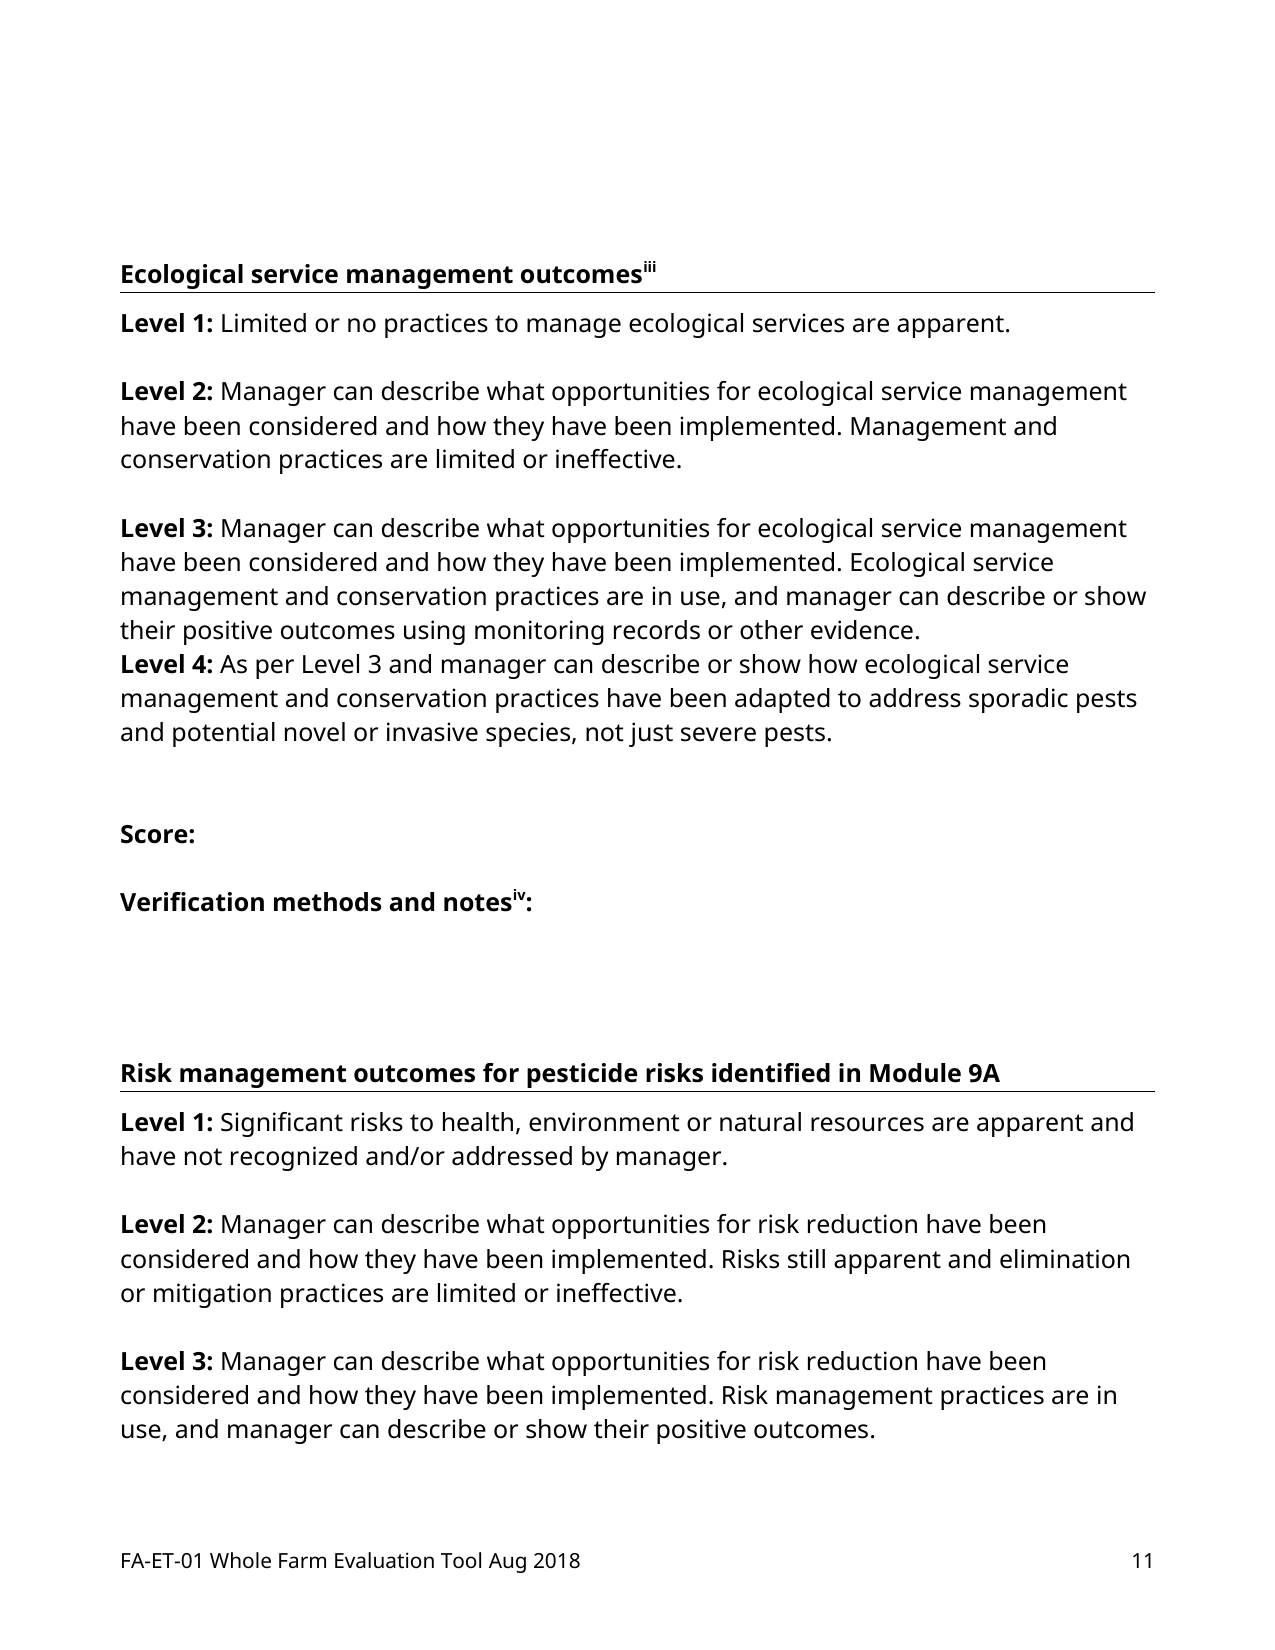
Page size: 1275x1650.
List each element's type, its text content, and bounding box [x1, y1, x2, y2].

text Level 2: Manager can describe what opportunities for risk reduction have been considered and how they have been implemented. Risks still apparent and elimination or mitigation practices are limited or ineffective. [120, 1207, 1155, 1309]
text Level 1: Significant risks to health, environment or natural resources are apparent and have not recognized and/or addressed by manager. [120, 1105, 1155, 1173]
text Ecological service management outcomes [120, 256, 1155, 292]
text Verification methods and notes: [120, 885, 1155, 919]
text Risk management outcomes for pesticide risks identified in Module 9A [120, 1055, 1155, 1091]
text Level 3: Manager can describe what opportunities for ecological service management have been considered and how they have been implemented. Ecological service management and conservation practices are in use, and manager can describe or show their positive outcomes using monitoring records or other evidence. [120, 510, 1155, 647]
text Level 4: As per Level 3 and manager can describe or show how ecological service management and conservation practices have been adapted to address sporadic pests and potential novel or invasive species, not just severe pests. [120, 647, 1155, 749]
text Level 1: Limited or no practices to manage ecological services are apparent. [120, 306, 1155, 340]
text Level 3: Manager can describe what opportunities for risk reduction have been considered and how they have been implemented. Risk management practices are in use, and manager can describe or show their positive outcomes. [120, 1343, 1155, 1446]
text Level 2: Manager can describe what opportunities for ecological service management have been considered and how they have been implemented. Management and conservation practices are limited or ineffective. [120, 374, 1155, 476]
text Score: [120, 817, 1155, 851]
